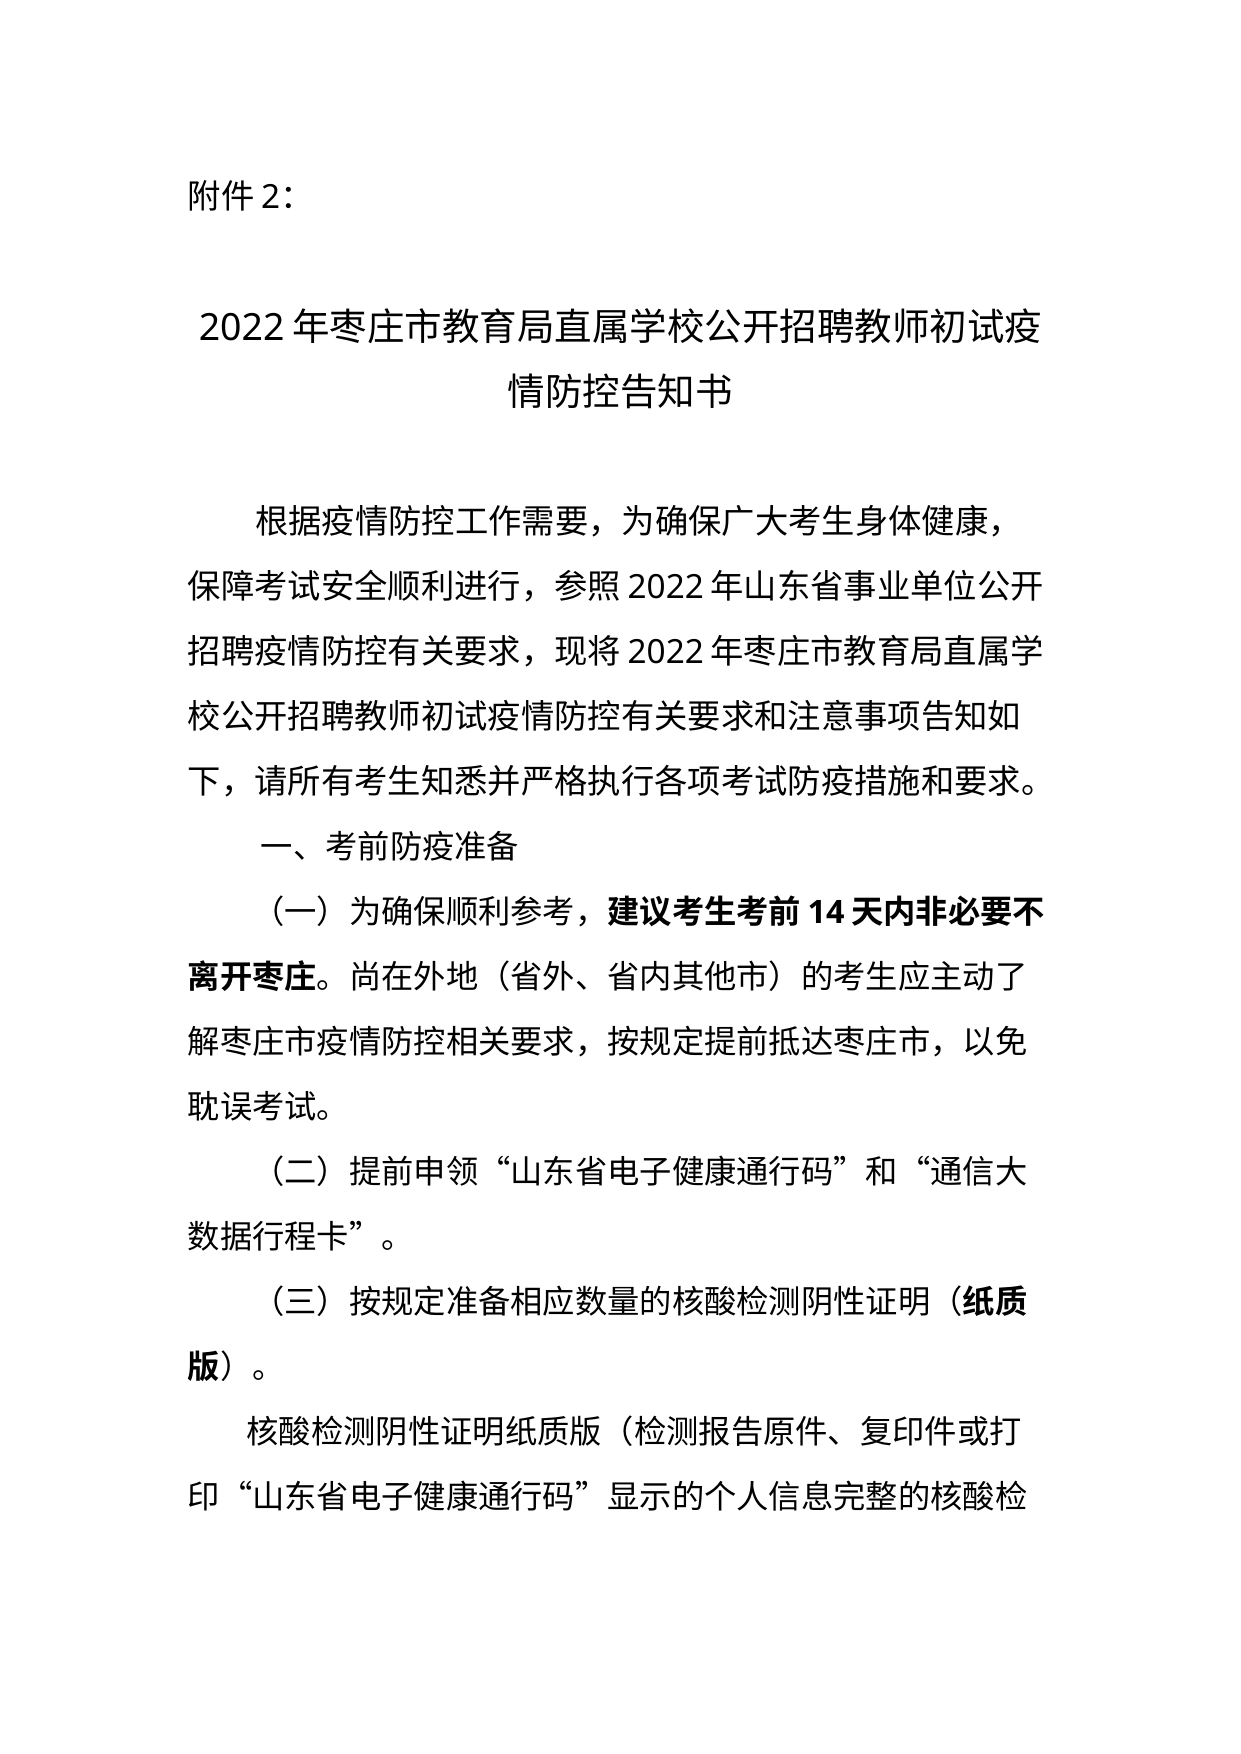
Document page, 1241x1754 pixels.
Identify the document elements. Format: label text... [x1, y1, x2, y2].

text （二）提前申领“山东省电子健康通行码”和“通信大数据行程卡”。 [187, 1137, 1053, 1267]
text 根据疫情防控工作需要，为确保广大考生身体健康，保障考试安全顺利进行，参照2022年山东省事业单位公开招聘疫情防控有关要求，现将2022年枣庄市教育局直属学校公开招聘教师初试疫情防控有关要求和注意事项告知如下，请所有考生知悉并严格执行各项考试防疫措施和要求。 [187, 487, 1053, 812]
text （一）为确保顺利参考，建议考生考前14天内非必要不离开枣庄。尚在外地（省外、省内其他市）的考生应主动了解枣庄市疫情防控相关要求，按规定提前抵达枣庄市，以免耽误考试。 [187, 877, 1053, 1137]
text （三）按规定准备相应数量的核酸检测阴性证明（纸质版）。 [187, 1267, 1053, 1397]
text 一、考前防疫准备 [187, 812, 1053, 877]
text 附件2： [187, 162, 1053, 227]
text 2022年枣庄市教育局直属学校公开招聘教师初试疫情防控告知书 [187, 292, 1053, 422]
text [187, 1397, 1053, 1527]
